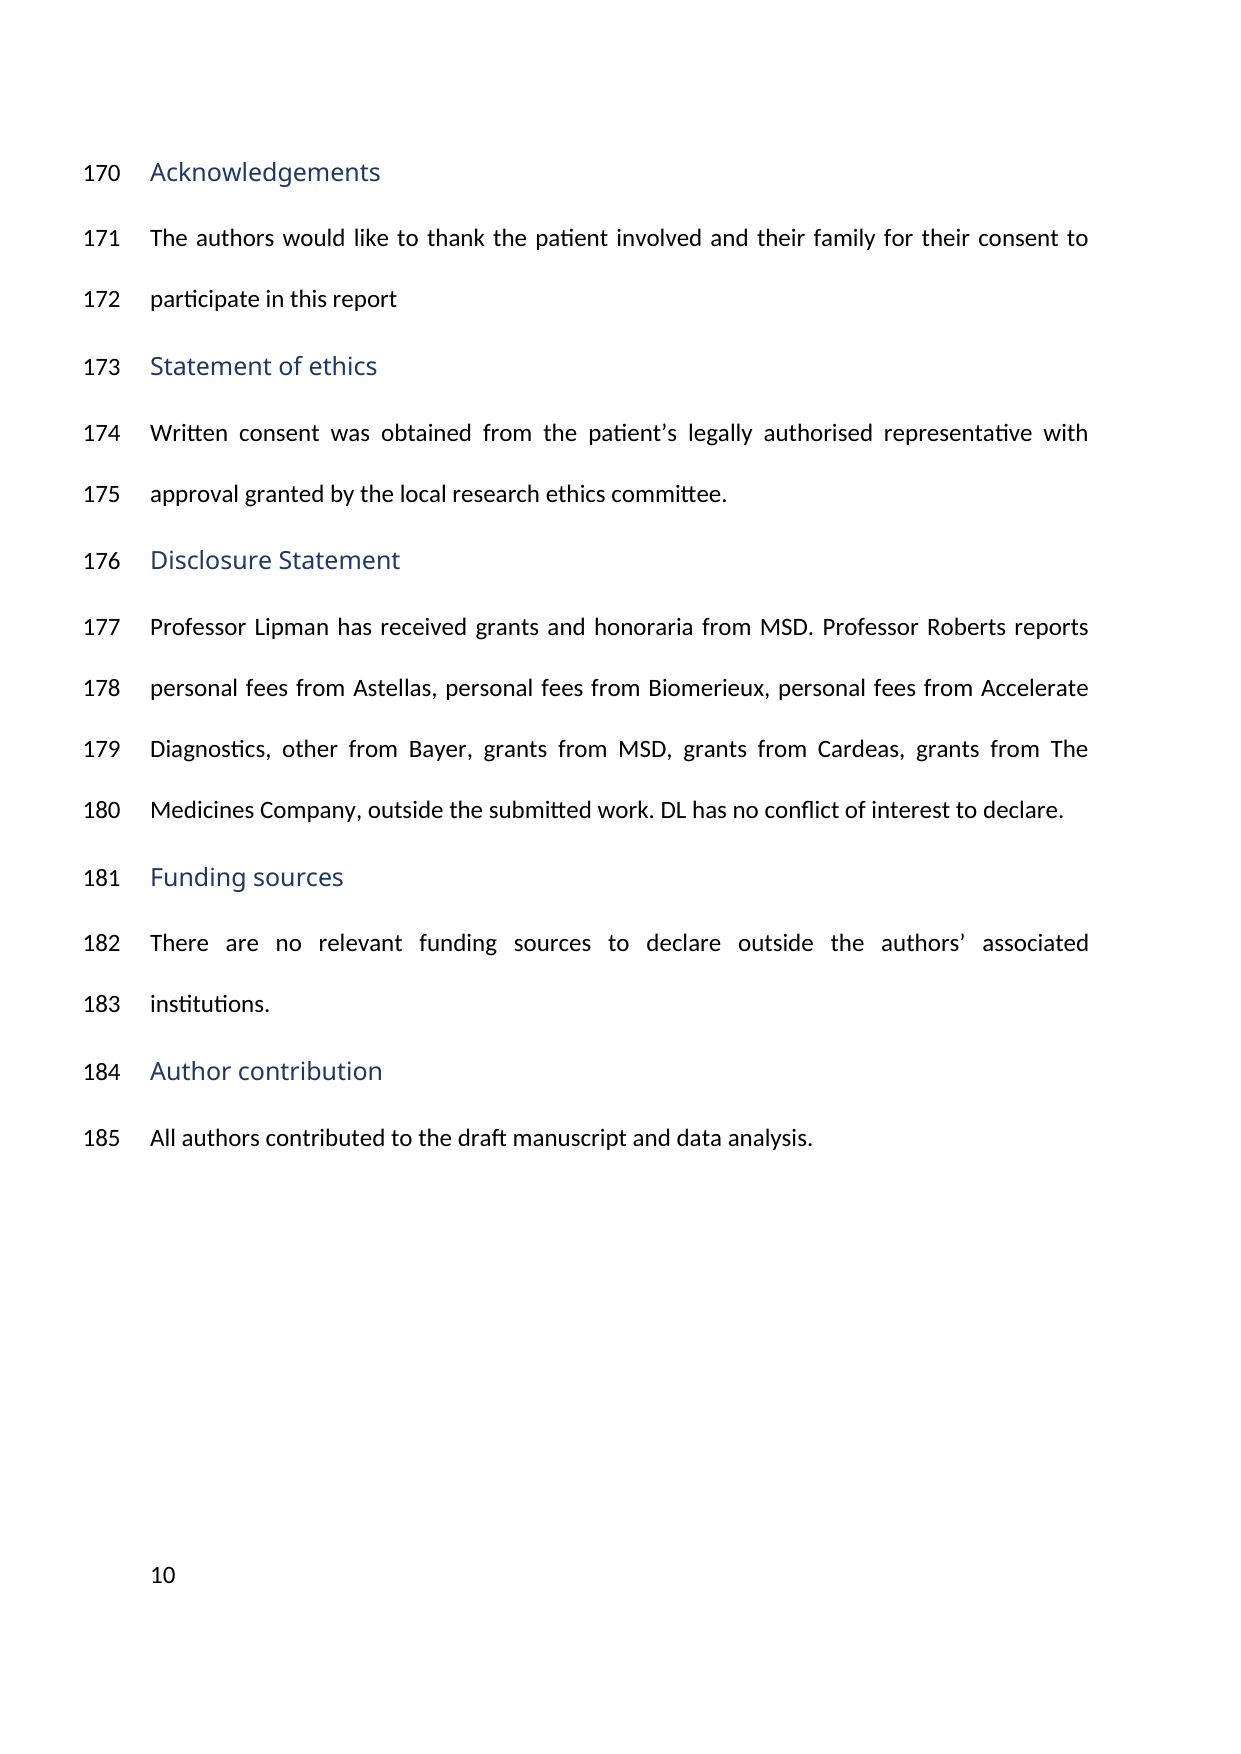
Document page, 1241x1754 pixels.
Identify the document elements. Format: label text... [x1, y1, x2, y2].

text The authors would like to thank the patient involved and their family for their consent to participate in this report [150, 222, 1090, 314]
text All authors contributed to the draft manuscript and data analysis. [150, 1122, 1090, 1152]
text Written consent was obtained from the patient’s legally authorised representative with approval granted by the local research ethics committee. [150, 417, 1090, 508]
subtitle Author contribution [150, 1054, 1090, 1088]
text Professor Lipman has received grants and honoraria from MSD. Professor Roberts reports personal fees from Astellas, personal fees from Biomerieux, personal fees from Accelerate Diagnostics, other from Bayer, grants from MSD, grants from Cardeas, grants from The Medicines Company, outside the submitted work. DL has no conflict of interest to declare. [150, 611, 1090, 825]
subtitle Acknowledgements [150, 154, 1090, 188]
subtitle Funding sources [150, 859, 1090, 893]
subtitle Statement of ethics [150, 348, 1090, 383]
subtitle Disclosure Statement [150, 543, 1090, 577]
text There are no relevant funding sources to declare outside the authors’ associated institutions. [150, 927, 1090, 1019]
